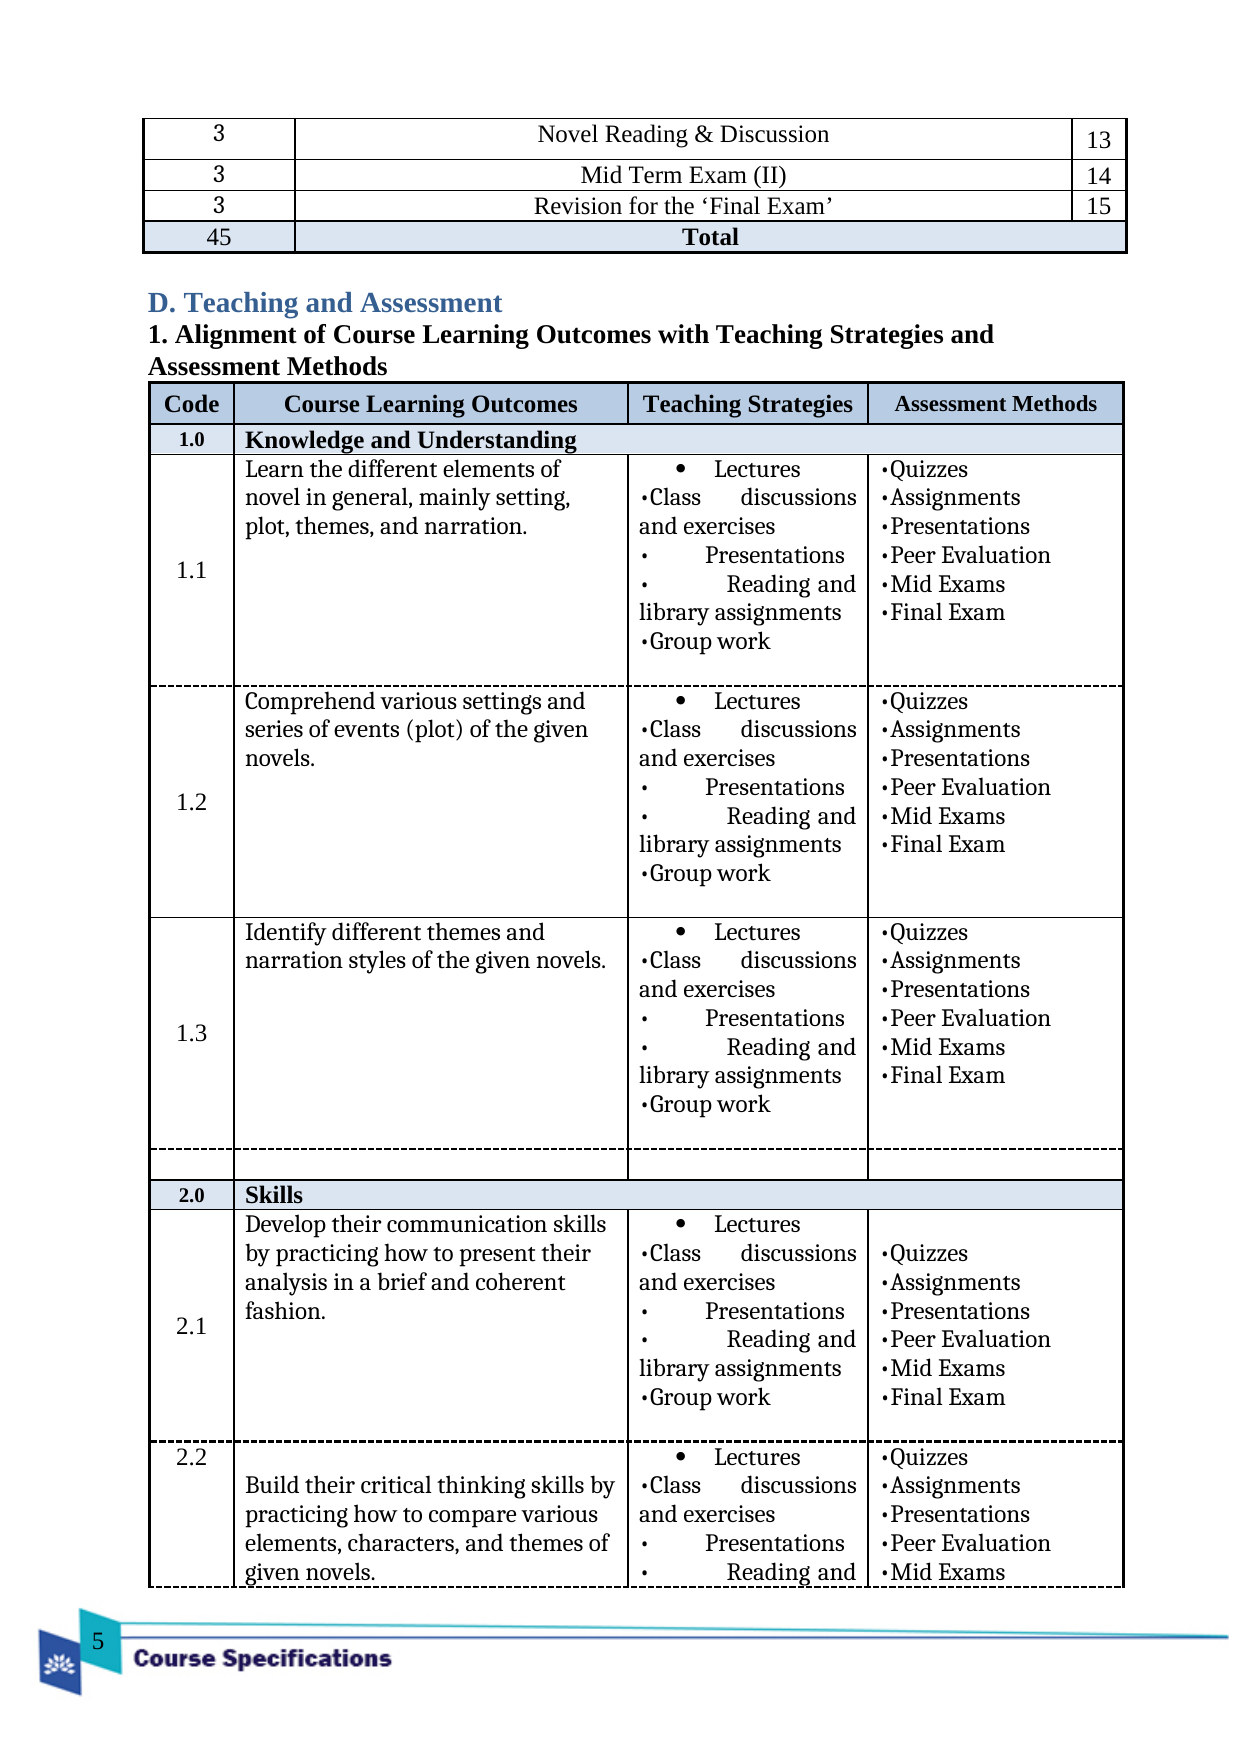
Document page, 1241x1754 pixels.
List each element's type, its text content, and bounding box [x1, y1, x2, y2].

table_cell •Quizzes •Assignments •Presentations •Peer Evaluation •Mid Exams •Final Exam [869, 685, 1122, 917]
table_cell •Quizzes •Assignments •Presentations •Peer Evaluation •Mid Exams •Final Exam [869, 1210, 1122, 1440]
table_cell 45 [145, 222, 294, 251]
table_cell Identify different themes and narration styles of the given novels. [235, 918, 627, 1148]
table_cell 3 [145, 191, 294, 220]
table_cell 1.0 [151, 425, 233, 453]
table_cell Revision for the ‘Final Exam’ [296, 191, 1071, 220]
table_cell Mid Term Exam (II) [296, 160, 1071, 190]
table_header Teaching Strategies [629, 384, 867, 423]
table_cell 1.3 [151, 918, 233, 1148]
table_cell [869, 1148, 1122, 1178]
subtitle 1. Alignment of Course Learning Outcomes with Teaching Strategies and Assessment Methods [148, 319, 1122, 381]
table_cell [235, 1148, 627, 1178]
table_cell Total [296, 222, 1125, 251]
table_cell 2.0 [151, 1181, 233, 1209]
table_cell Develop their communication skills by practicing how to present their analysis in a brief and coherent fashion. [235, 1210, 627, 1440]
table_cell Lectures •Class discussions and exercises • Presentations • Reading and library assignments •Group work [629, 455, 867, 684]
table_cell Skills [235, 1181, 1122, 1209]
table_cell 2.1 [151, 1210, 233, 1440]
table_cell Lectures •Class discussions and exercises • Presentations • Reading and library assignments •Group work [629, 685, 867, 917]
table_cell 3 [145, 160, 294, 190]
table_cell •Quizzes •Assignments •Presentations •Peer Evaluation •Mid Exams •Final Exam [869, 455, 1122, 684]
subtitle D. Teaching and Assessment [148, 285, 1122, 319]
table_cell •Quizzes •Assignments •Presentations •Peer Evaluation •Mid Exams •Final Exam [869, 918, 1122, 1148]
table_cell Lectures •Class discussions and exercises • Presentations • Reading and library assignments •Group work [629, 918, 867, 1148]
table_header Course Learning Outcomes [235, 384, 627, 423]
table_cell Novel Reading & Discussion [296, 119, 1071, 159]
table_cell 3 [145, 119, 294, 159]
table_cell 15 [1073, 191, 1125, 220]
table_header Code [151, 384, 233, 423]
table_cell [629, 1148, 867, 1178]
table_cell Lectures •Class discussions and exercises • Presentations • Reading and library assignments •Group work [629, 1440, 867, 1586]
table_cell 2.2 [151, 1440, 233, 1586]
table_header Assessment Methods [869, 384, 1122, 423]
picture [29, 1588, 1229, 1714]
table_cell [151, 1148, 233, 1178]
table_cell 14 [1073, 160, 1125, 190]
table_cell Comprehend various settings and series of events (plot) of the given novels. [235, 685, 627, 917]
table_cell •Quizzes •Assignments •Presentations •Peer Evaluation •Mid Exams •Final Exam [869, 1440, 1122, 1586]
table_cell Learn the different elements of novel in general, mainly setting, plot, themes, and narration. [235, 455, 627, 684]
table_cell 13 [1073, 119, 1125, 159]
table_cell Knowledge and Understanding [235, 425, 1122, 453]
table_cell 1.2 [151, 685, 233, 917]
table_cell Build their critical thinking skills by practicing how to compare various elements, characters, and themes of given novels. [235, 1440, 627, 1586]
table_cell 1.1 [151, 455, 233, 684]
table_cell Lectures •Class discussions and exercises • Presentations • Reading and library assignments •Group work [629, 1210, 867, 1440]
